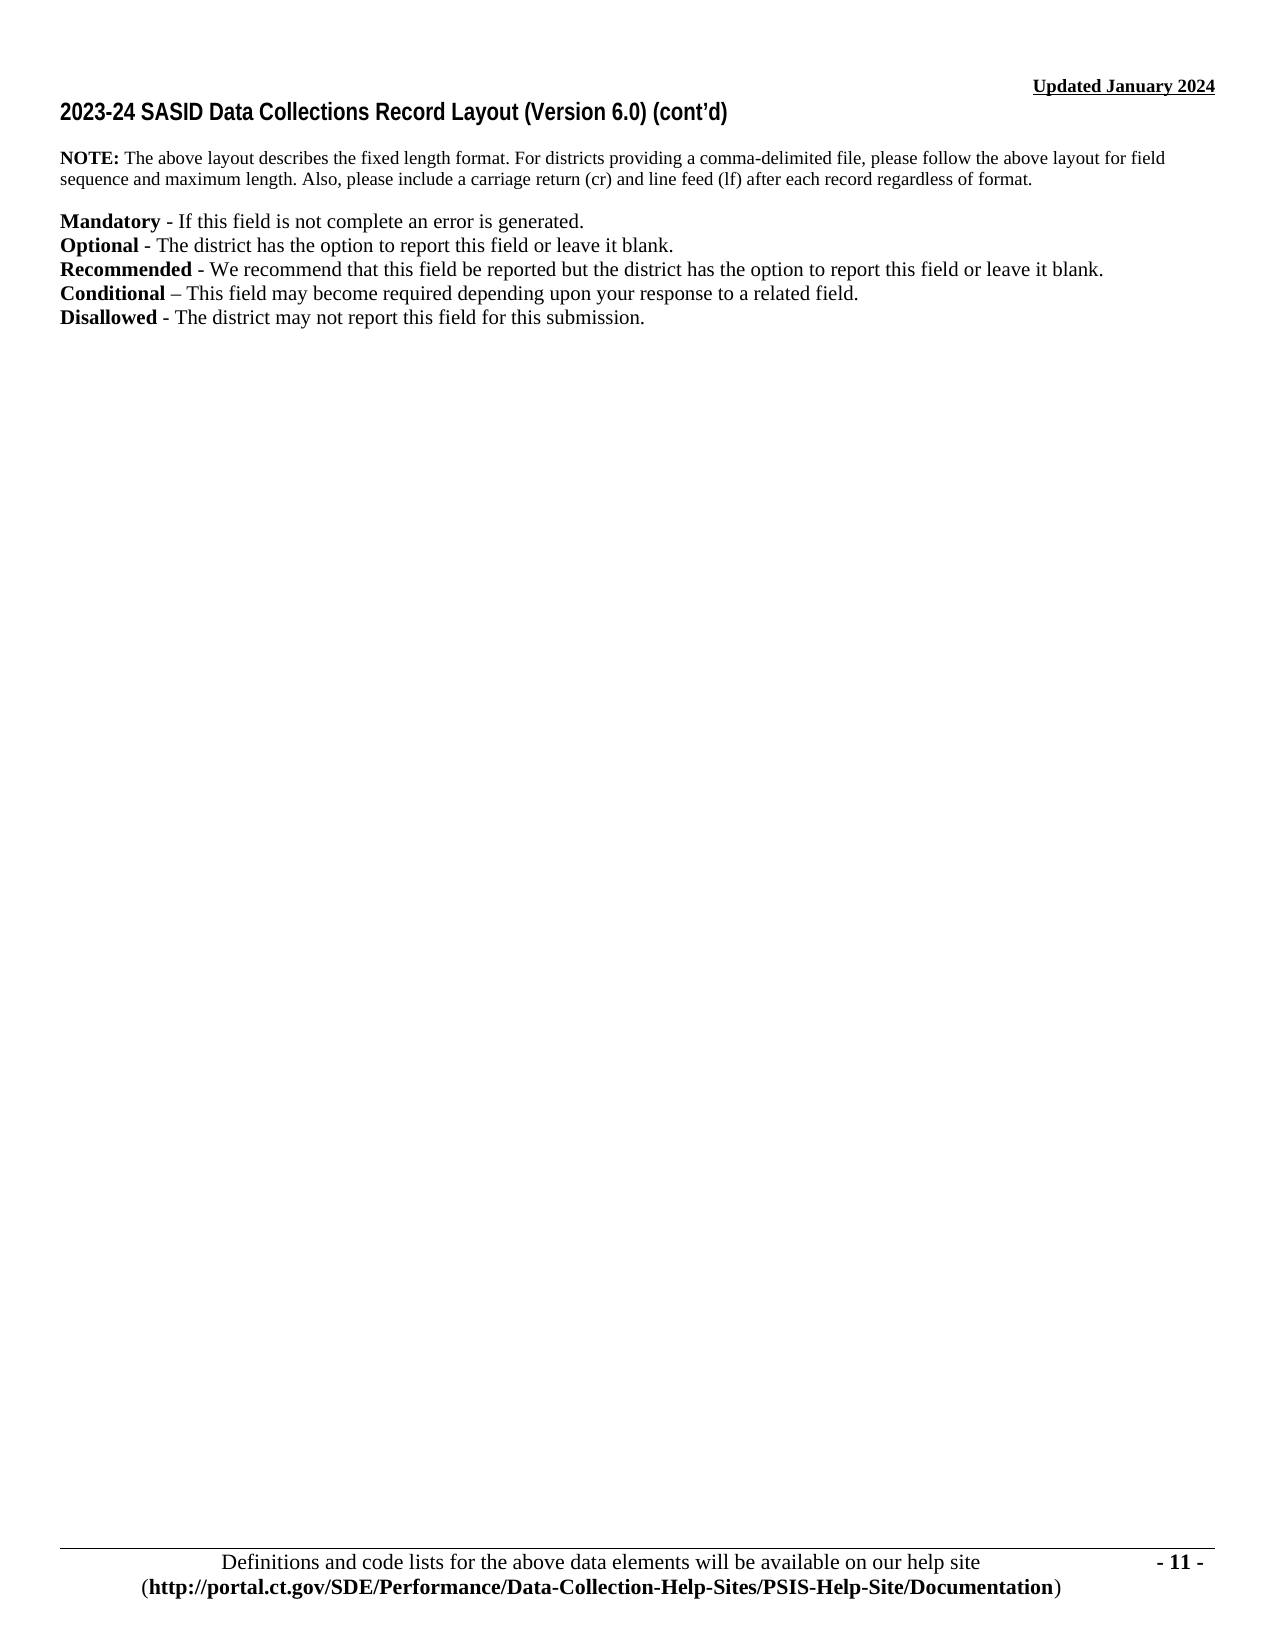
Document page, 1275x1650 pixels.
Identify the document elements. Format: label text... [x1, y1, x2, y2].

text Disallowed - The district may not report this field for this submission. [60, 305, 1252, 329]
text Recommended - We recommend that this field be reported but the district has the option to report this field or leave it blank. [60, 257, 1252, 281]
text Mandatory - If this field is not complete an error is generated. [60, 209, 1252, 233]
text NOTE: The above layout describes the fixed length format. For districts providing a comma-delimited file, please follow the above layout for field sequence and maximum length. Also, please include a carriage return (cr) and line feed (lf) after each record regardless of format. [60, 147, 1215, 190]
text Optional - The district has the option to report this field or leave it blank. [60, 233, 1252, 257]
text Conditional – This field may become required depending upon your response to a related field. [60, 281, 1252, 305]
text 2023-24 SASID Data Collections Record Layout (Version 6.0) (cont’d) [60, 97, 1215, 125]
